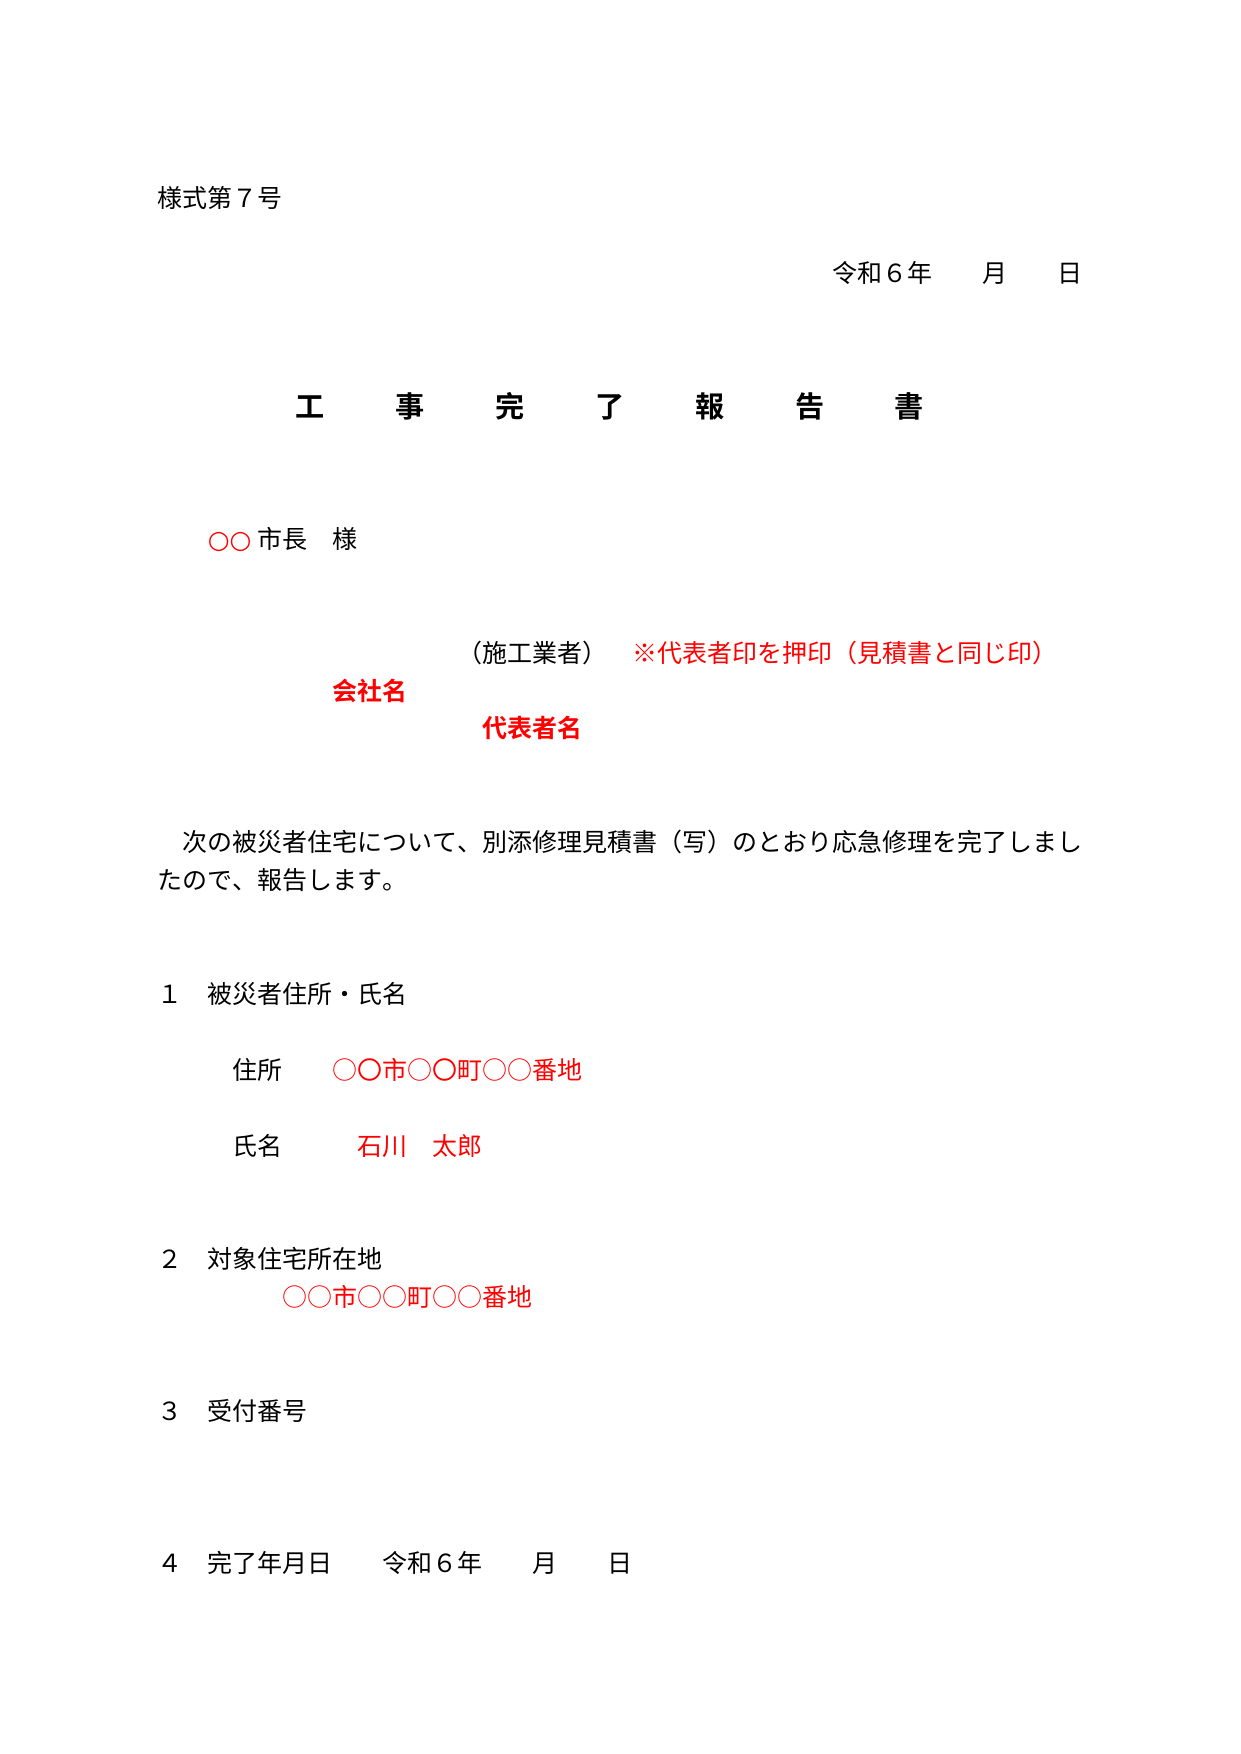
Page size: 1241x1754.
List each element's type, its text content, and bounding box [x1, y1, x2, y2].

text 会社名 [158, 670, 1083, 708]
text 次の被災者住宅について、別添修理見積書（写）のとおり応急修理を完了しましたので、報告します。 [158, 822, 1083, 898]
text １ 被災者住所・氏名 [158, 973, 1083, 1011]
text ○○市○○町○○番地 [158, 1277, 1083, 1315]
text ３ 受付番号 [158, 1391, 1083, 1428]
text 令和６年 月 日 [158, 253, 1083, 291]
text ４ 完了年月日 令和６年 月 日 [158, 1542, 1083, 1580]
text 様式第７号 [158, 177, 1083, 215]
text ２ 対象住宅所在地 [158, 1239, 1083, 1277]
text 氏名 石川 太郎 [158, 1125, 1083, 1163]
text ○○市長 様 [158, 518, 1083, 556]
text 住所 ○〇市○〇町○○番地 [158, 1049, 1083, 1087]
text 代表者名 [158, 708, 1083, 746]
text （施工業者） ※代表者印を押印（見積書と同じ印） [158, 632, 1083, 670]
text 工 事 完 了 報 告 書 [158, 367, 1083, 443]
